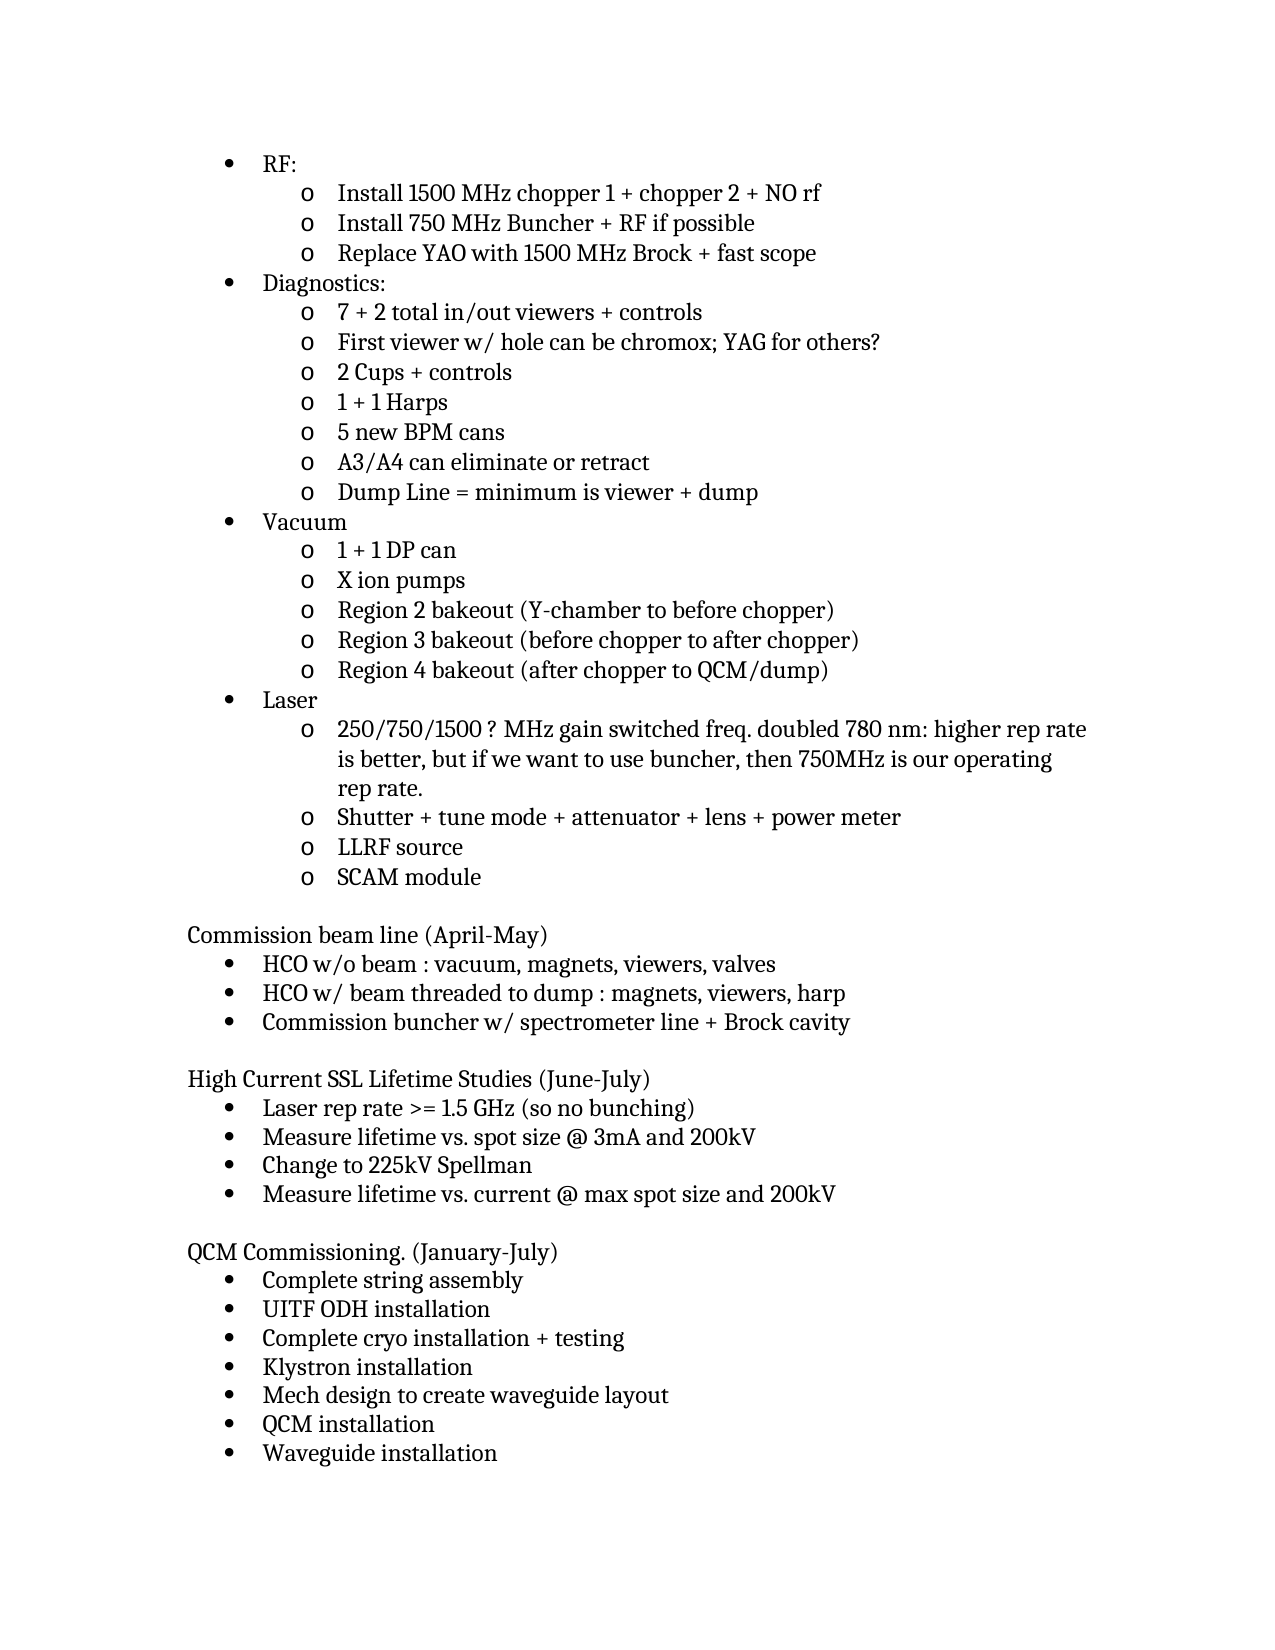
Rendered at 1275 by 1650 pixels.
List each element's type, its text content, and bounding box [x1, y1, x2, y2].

text QCM Commissioning. (January-July) [187, 1237, 1087, 1266]
list Complete cryo installation + testing [225, 1324, 1087, 1352]
list 2 Cups + controls [300, 357, 1087, 387]
list Klystron installation [225, 1352, 1087, 1381]
list 1 + 1 Harps [300, 387, 1087, 417]
list Replace YAO with 1500 MHz Brock + fast scope [300, 239, 1087, 269]
list QCM installation [225, 1410, 1087, 1439]
list Laser [225, 686, 1087, 715]
text Commission beam line (April-May) [187, 921, 1087, 950]
list UITF ODH installation [225, 1295, 1087, 1324]
list Region 3 bakeout (before chopper to after chopper) [300, 626, 1087, 656]
list HCO w/o beam : vacuum, magnets, viewers, valves [225, 950, 1087, 979]
list SCAM module [300, 862, 1087, 892]
list 5 new BPM cans [300, 417, 1087, 447]
list Region 2 bakeout (Y-chamber to before chopper) [300, 596, 1087, 626]
list Waveguide installation [225, 1439, 1087, 1467]
list Install 750 MHz Buncher + RF if possible [300, 209, 1087, 239]
list RF: [225, 150, 1087, 179]
list First viewer w/ hole can be chromox; YAG for others? [300, 327, 1087, 357]
list Diagnostics: [225, 269, 1087, 297]
list Laser rep rate >= 1.5 GHz (so no bunching) [225, 1094, 1087, 1122]
list Mech design to create waveguide layout [225, 1381, 1087, 1410]
list Commission buncher w/ spectrometer line + Brock cavity [225, 1007, 1087, 1036]
list Measure lifetime vs. current @ max spot size and 200kV [225, 1180, 1087, 1209]
list 7 + 2 total in/out viewers + controls [300, 297, 1087, 327]
list Dump Line = minimum is viewer + dump [300, 477, 1087, 507]
list X ion pumps [300, 566, 1087, 596]
list Shutter + tune mode + attenuator + lens + power meter [300, 802, 1087, 832]
list 1 + 1 DP can [300, 536, 1087, 566]
list A3/A4 can eliminate or retract [300, 447, 1087, 477]
list HCO w/ beam threaded to dump : magnets, viewers, harp [225, 979, 1087, 1007]
list Change to 225kV Spellman [225, 1151, 1087, 1180]
list Vacuum [225, 507, 1087, 536]
list Region 4 bakeout (after chopper to QCM/dump) [300, 656, 1087, 686]
list Complete string assembly [225, 1266, 1087, 1295]
list LLRF source [300, 832, 1087, 862]
list Measure lifetime vs. spot size @ 3mA and 200kV [225, 1122, 1087, 1151]
text High Current SSL Lifetime Studies (June-July) [187, 1065, 1087, 1094]
list Install 1500 MHz chopper 1 + chopper 2 + NO rf [300, 179, 1087, 209]
list 250/750/1500 ? MHz gain switched freq. doubled 780 nm: higher rep rate is better, but if we want to use buncher, then 750MHz is our operating rep rate. [300, 715, 1087, 802]
